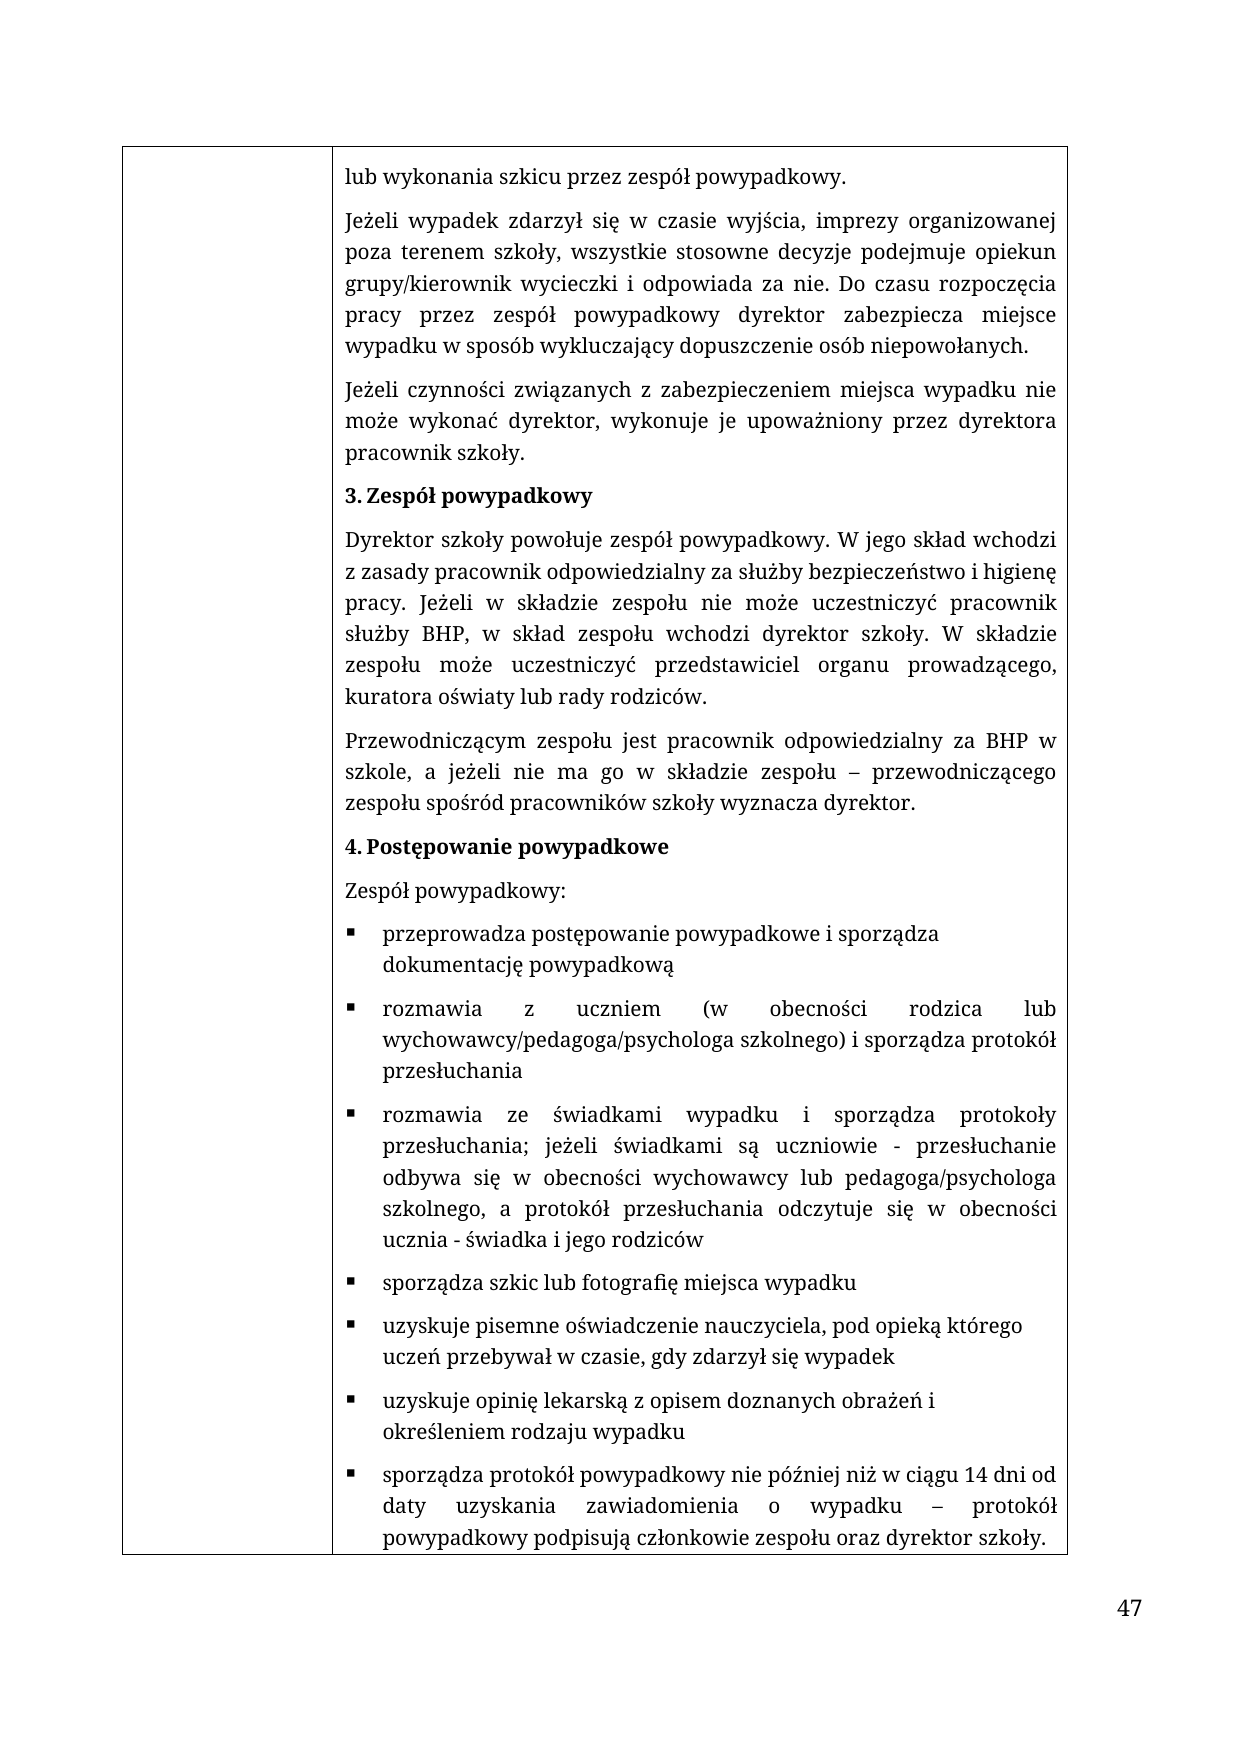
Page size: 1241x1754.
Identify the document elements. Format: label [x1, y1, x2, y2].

table_cell [333, 147, 1067, 1554]
table_cell [123, 147, 332, 1554]
